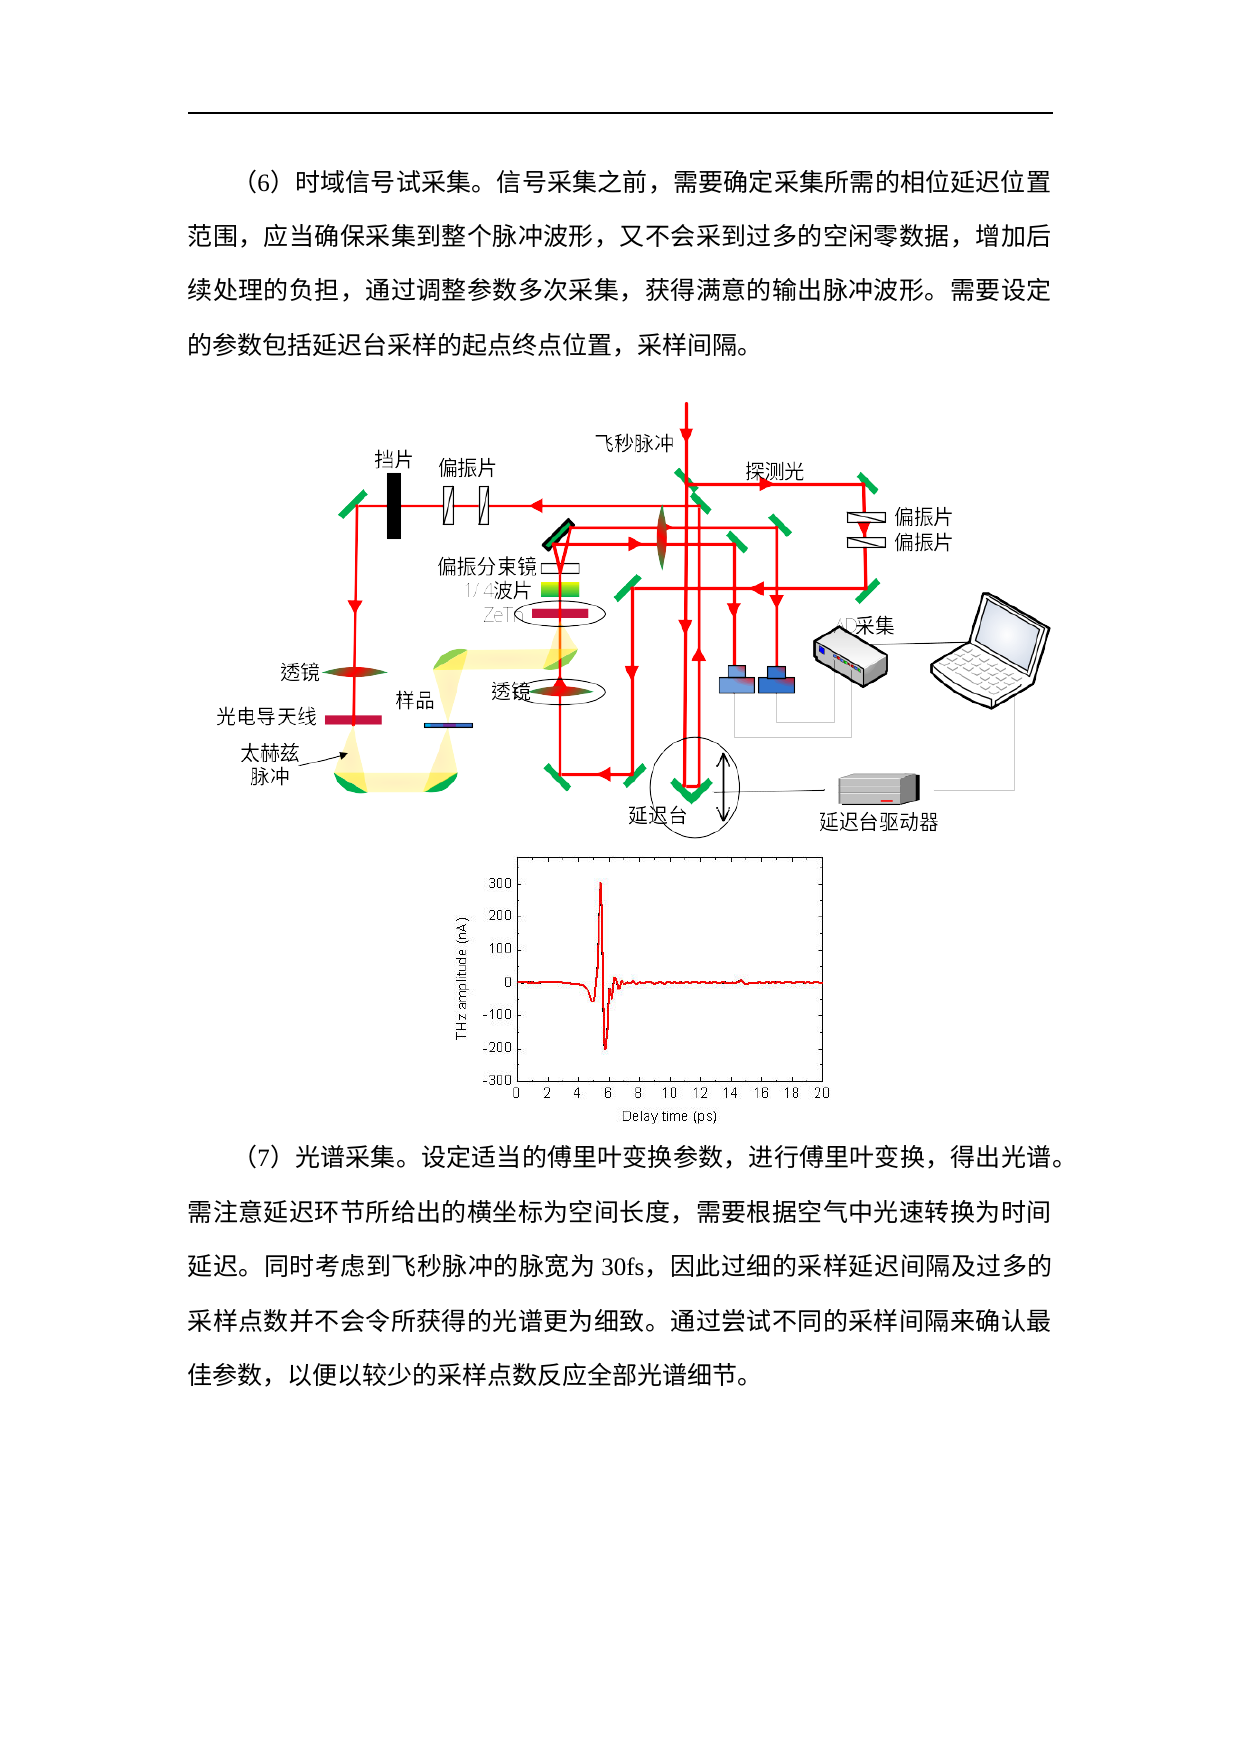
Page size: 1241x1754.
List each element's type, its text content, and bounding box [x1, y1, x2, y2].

picture [453, 855, 831, 1124]
text （7）光谱采集。设定适当的傅里叶变换参数，进行傅里叶变换，得出光谱。需注意延迟环节所给出的横坐标为空间长度，需要根据空气中光速转换为时间延迟。同时考虑到飞秒脉冲的脉宽为30fs，因此过细的采样延迟间隔及过多的采样点数并不会令所获得的光谱更为细致。通过尝试不同的采样间隔来确认最佳参数，以便以较少的采样点数反应全部光谱细节。 [187, 1138, 1053, 1392]
text （6）时域信号试采集。信号采集之前，需要确定采集所需的相位延迟位置范围，应当确保采集到整个脉冲波形，又不会采到过多的空闲零数据，增加后续处理的负担，通过调整参数多次采集，获得满意的输出脉冲波形。需要设定的参数包括延迟台采样的起点终点位置，采样间隔。 [187, 162, 1053, 361]
